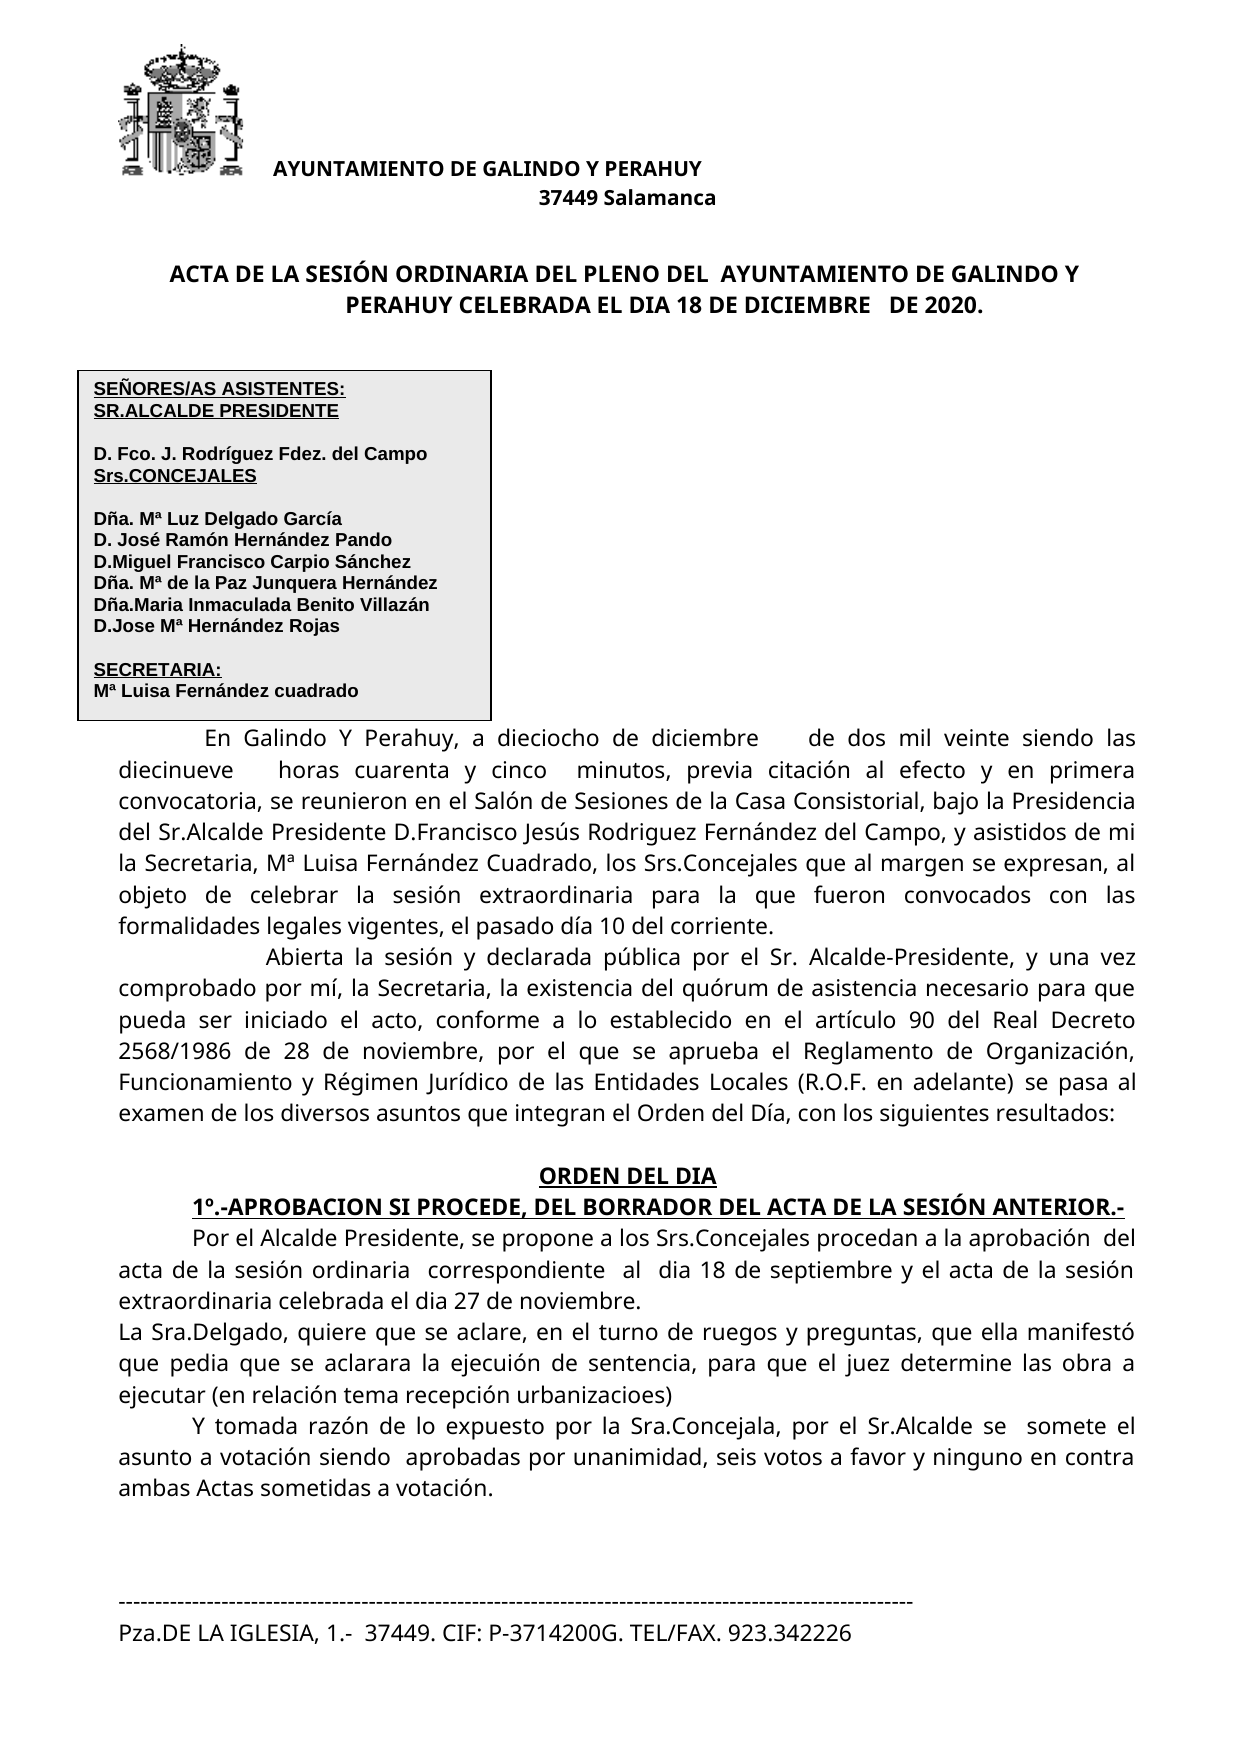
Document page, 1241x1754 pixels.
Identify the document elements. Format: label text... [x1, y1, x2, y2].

text La Sra.Delgado, quiere que se aclare, en el turno de ruegos y preguntas, que ella manifestó que pedia que se aclarara la ejecuión de sentencia, para que el juez determine las obra a ejecutar (en relación tema recepción urbanizacioes) [118, 1316, 1137, 1410]
picture [118, 44, 244, 177]
text Abierta la sesión y declarada pública por el Sr. Alcalde-Presidente, y una vez comprobado por mí, , la existencia del quórum de asistencia necesario para que pueda ser iniciado el acto, conforme a lo establecido en el artículo 90 del Real Decreto 2568/1986 de 28 de noviembre, por el que se aprueba el Reglamento de Organización, Funcionamiento y Régimen Jurídico de las Entidades Locales (R.O.F. en adelante) se pasa al examen de los diversos asuntos que integran el Orden del Día, con los siguientes resultados: [118, 941, 1137, 1129]
text 1º.-APROBACION SI PROCEDE, DEL BORRADOR DEL ACTA DE LA SESIÓN ANTERIOR.- [118, 1191, 1137, 1222]
text ACTA DE LA SESIÓN ORDINARIA DEL PLENO DEL AYUNTAMIENTO DE GALINDO Y PERAHUY CELEBRADA EL DIA 18 DE DICIEMBRE DE 2020. [118, 258, 1137, 320]
text ORDEN DEL DIA [118, 1160, 1137, 1191]
text En Galindo Y Perahuy, a dieciocho de diciembre de dos mil veinte siendo las diecinueve horas cuarenta y cinco minutos, previa citación al efecto y en primera convocatoria, se reunieron en el Salón de Sesiones de la Casa Consistorial, bajo la Presidencia del Sr.Alcalde Presidente D.Francisco Jesús Rodriguez Fernández del Campo, y asistidos de mi la Secretaria, Mª Luisa Fernández Cuadrado, los Srs.Concejales que al margen se expresan, al objeto de celebrar la sesión extraordinaria para la que fueron convocados con las formalidades legales vigentes, el pasado día 10 del corriente. [118, 364, 1137, 941]
text Y tomada razón de lo expuesto por la Sra.Concejala, por el Sr.Alcalde se somete el asunto a votación siendo aprobadas por unanimidad, seis votos a favor y ninguno en contra ambas Actas sometidas a votación. [118, 1410, 1137, 1504]
text Por el Alcalde Presidente, se propone a los Srs.Concejales procedan a la aprobación del acta de la sesión ordinaria correspondiente al dia 18 de septiembre y el acta de la sesión extraordinaria celebrada el dia 27 de noviembre. [118, 1222, 1137, 1316]
